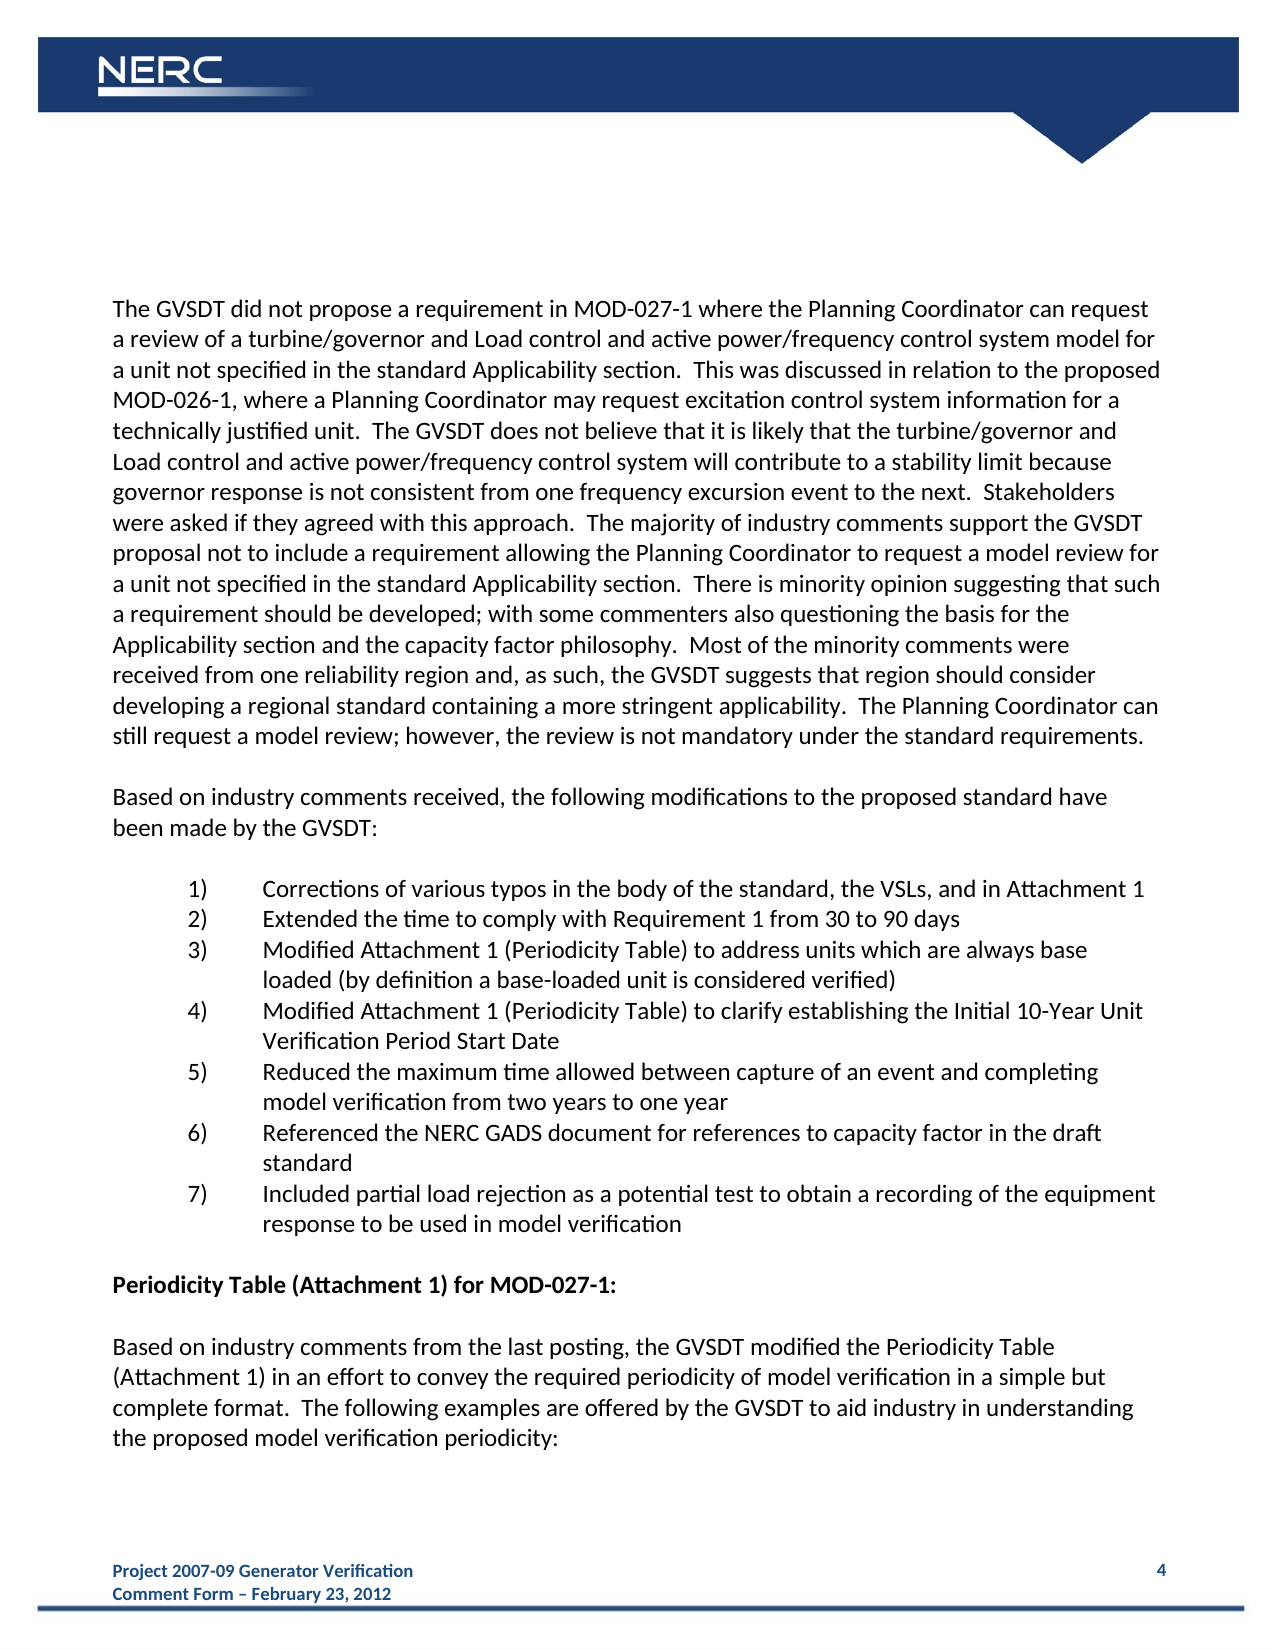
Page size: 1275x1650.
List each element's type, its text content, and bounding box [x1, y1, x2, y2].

text The GVSDT did not propose a requirement in MOD-027-1 where the Planning Coordinator can request a review of a turbine/governor and Load control and active power/frequency control system model for a unit not specified in the standard Applicability section. This was discussed in relation to the proposed MOD-026-1, where a Planning Coordinator may request excitation control system information for a technically justified unit. The GVSDT does not believe that it is likely that the turbine/governor and Load control and active power/frequency control system will contribute to a stability limit because governor response is not consistent from one frequency excursion event to the next. Stakeholders were asked if they agreed with this approach. The majority of industry comments support the GVSDT proposal not to include a requirement allowing the Planning Coordinator to request a model review for a unit not specified in the standard Applicability section. There is minority opinion suggesting that such a requirement should be developed; with some commenters also questioning the basis for the Applicability section and the capacity factor philosophy. Most of the minority comments were received from one reliability region and, as such, the GVSDT suggests that region should consider developing a regional standard containing a more stringent applicability. The Planning Coordinator can still request a model review; however, the review is not mandatory under the standard requirements. [112, 293, 1162, 751]
text Periodicity Table (Attachment 1) for MOD-027-1: [112, 1270, 1162, 1300]
text 5) Reduced the maximum time allowed between capture of an event and completing model verification from two years to one year [187, 1056, 1162, 1117]
text Based on industry comments from the last posting, the GVSDT modified the Periodicity Table (Attachment 1) in an effort to convey the required periodicity of model verification in a simple but complete format. The following examples are offered by the GVSDT to aid industry in understanding the proposed model verification periodicity: [112, 1331, 1162, 1453]
text 6) Referenced the NERC GADS document for references to capacity factor in the draft standard [187, 1117, 1162, 1178]
text 2) Extended the time to comply with Requirement 1 from 30 to 90 days [187, 903, 1162, 934]
text 7) Included partial load rejection as a potential test to obtain a recording of the equipment response to be used in model verification [187, 1178, 1162, 1239]
text 3) Modified Attachment 1 (Periodicity Table) to address units which are always base loaded (by definition a base-loaded unit is considered verified) [187, 934, 1162, 995]
picture [0, 1592, 1275, 1650]
text 1) Corrections of various typos in the body of the standard, the VSLs, and in Attachment 1 [187, 873, 1162, 903]
picture [0, 0, 1275, 164]
text Based on industry comments received, the following modifications to the proposed standard have been made by the GVSDT: [112, 781, 1162, 842]
text 4) Modified Attachment 1 (Periodicity Table) to clarify establishing the Initial 10-Year Unit Verification Period Start Date [187, 995, 1162, 1056]
